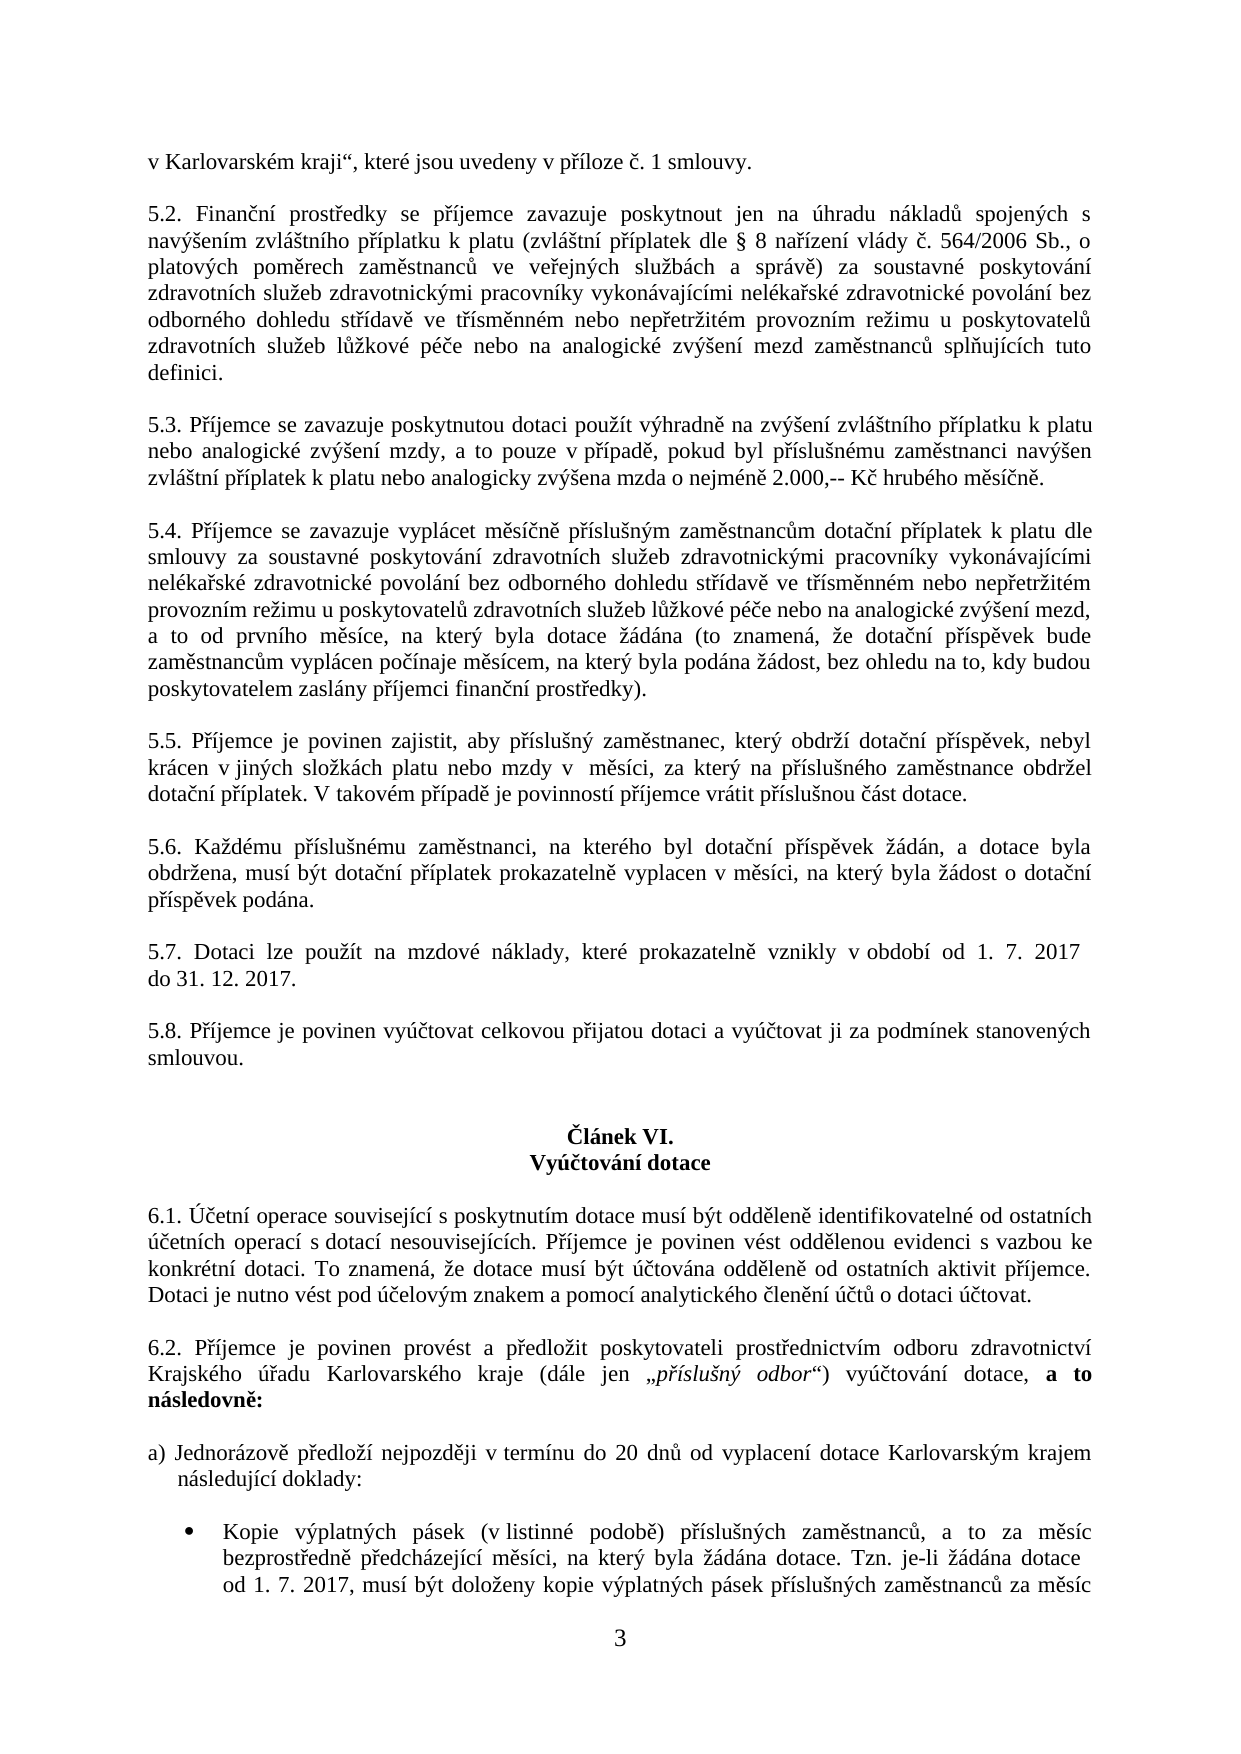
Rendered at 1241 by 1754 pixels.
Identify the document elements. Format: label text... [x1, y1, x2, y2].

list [185, 1518, 1092, 1597]
text 6.2. Příjemce je povinen provést a předložit poskytovateli prostřednictvím odboru zdravotnictví Krajského úřadu Karlovarského kraje (dále jen „příslušný odbor“) vyúčtování dotace, a to následovně: [148, 1334, 1092, 1413]
text 5.2. Finanční prostředky se příjemce zavazuje poskytnout jen na úhradu nákladů spojených s navýšením zvláštního příplatku k platu (zvláštní příplatek dle § 8 nařízení vlády č. 564/2006 Sb., o platových poměrech zaměstnanců ve veřejných službách a správě) za soustavné poskytování zdravotních služeb zdravotnickými pracovníky vykonávajícími nelékařské zdravotnické povolání bez odborného dohledu střídavě ve třísměnném nebo nepřetržitém provozním režimu u poskytovatelů zdravotních služeb lůžkové péče nebo na analogické zvýšení mezd zaměstnanců splňujících tuto definici. [148, 200, 1092, 385]
text 6.1. Účetní operace související s poskytnutím dotace musí být odděleně identifikovatelné od ostatních účetních operací s dotací nesouvisejících. Příjemce je povinen vést oddělenou evidenci s vazbou ke konkrétní dotaci. To znamená, že dotace musí být účtována odděleně od ostatních aktivit příjemce. Dotaci je nutno vést pod účelovým znakem a pomocí analytického členění účtů o dotaci účtovat. [148, 1202, 1092, 1307]
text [148, 148, 1092, 174]
text 5.8. Příjemce je povinen vyúčtovat celkovou přijatou dotaci a vyúčtovat ji za podmínek stanovených smlouvou. [148, 1017, 1092, 1070]
text 5.6. Každému příslušnému zaměstnanci, na kterého byl dotační příspěvek žádán, a dotace byla obdržena, musí být dotační příplatek prokazatelně vyplacen v měsíci, na který byla žádost o dotační příspěvek podána. [148, 833, 1092, 912]
text 5.7. Dotaci lze použít na mzdové náklady, které prokazatelně vznikly v období od 1. 7. 2017 do 31. 12. 2017. [148, 938, 1092, 991]
text Vyúčtování dotace [148, 1149, 1092, 1176]
text Článek VI. [148, 1123, 1092, 1149]
text 5.3. Příjemce se zavazuje poskytnutou dotaci použít výhradně na zvýšení zvláštního příplatku k platu nebo analogické zvýšení mzdy, a to pouze v případě, pokud byl příslušnému zaměstnanci navýšen zvláštní příplatek k platu nebo analogicky zvýšena mzda o nejméně 2.000,-- Kč hrubého měsíčně. [148, 411, 1092, 490]
text 5.4. Příjemce se zavazuje vyplácet měsíčně příslušným zaměstnancům dotační příplatek k platu dle smlouvy za soustavné poskytování zdravotních služeb zdravotnickými pracovníky vykonávajícími nelékařské zdravotnické povolání bez odborného dohledu střídavě ve třísměnném nebo nepřetržitém provozním režimu u poskytovatelů zdravotních služeb lůžkové péče nebo na analogické zvýšení mezd, a to od prvního měsíce, na který byla dotace žádána (to znamená, že dotační příspěvek bude zaměstnancům vyplácen počínaje měsícem, na který byla podána žádost, bez ohledu na to, kdy budou poskytovatelem zaslány příjemci finanční prostředky). [148, 517, 1092, 701]
text 5.5. Příjemce je povinen zajistit, aby příslušný zaměstnanec, který obdrží dotační příspěvek, nebyl krácen v jiných složkách platu nebo mzdy v měsíci, za který na příslušného zaměstnance obdržel dotační příplatek. V takovém případě je povinností příjemce vrátit příslušnou část dotace. [148, 727, 1092, 807]
text a) Jednorázově předloží nejpozději v termínu do 20 dnů od vyplacení dotace Karlovarským krajem následující doklady: [148, 1439, 1092, 1492]
